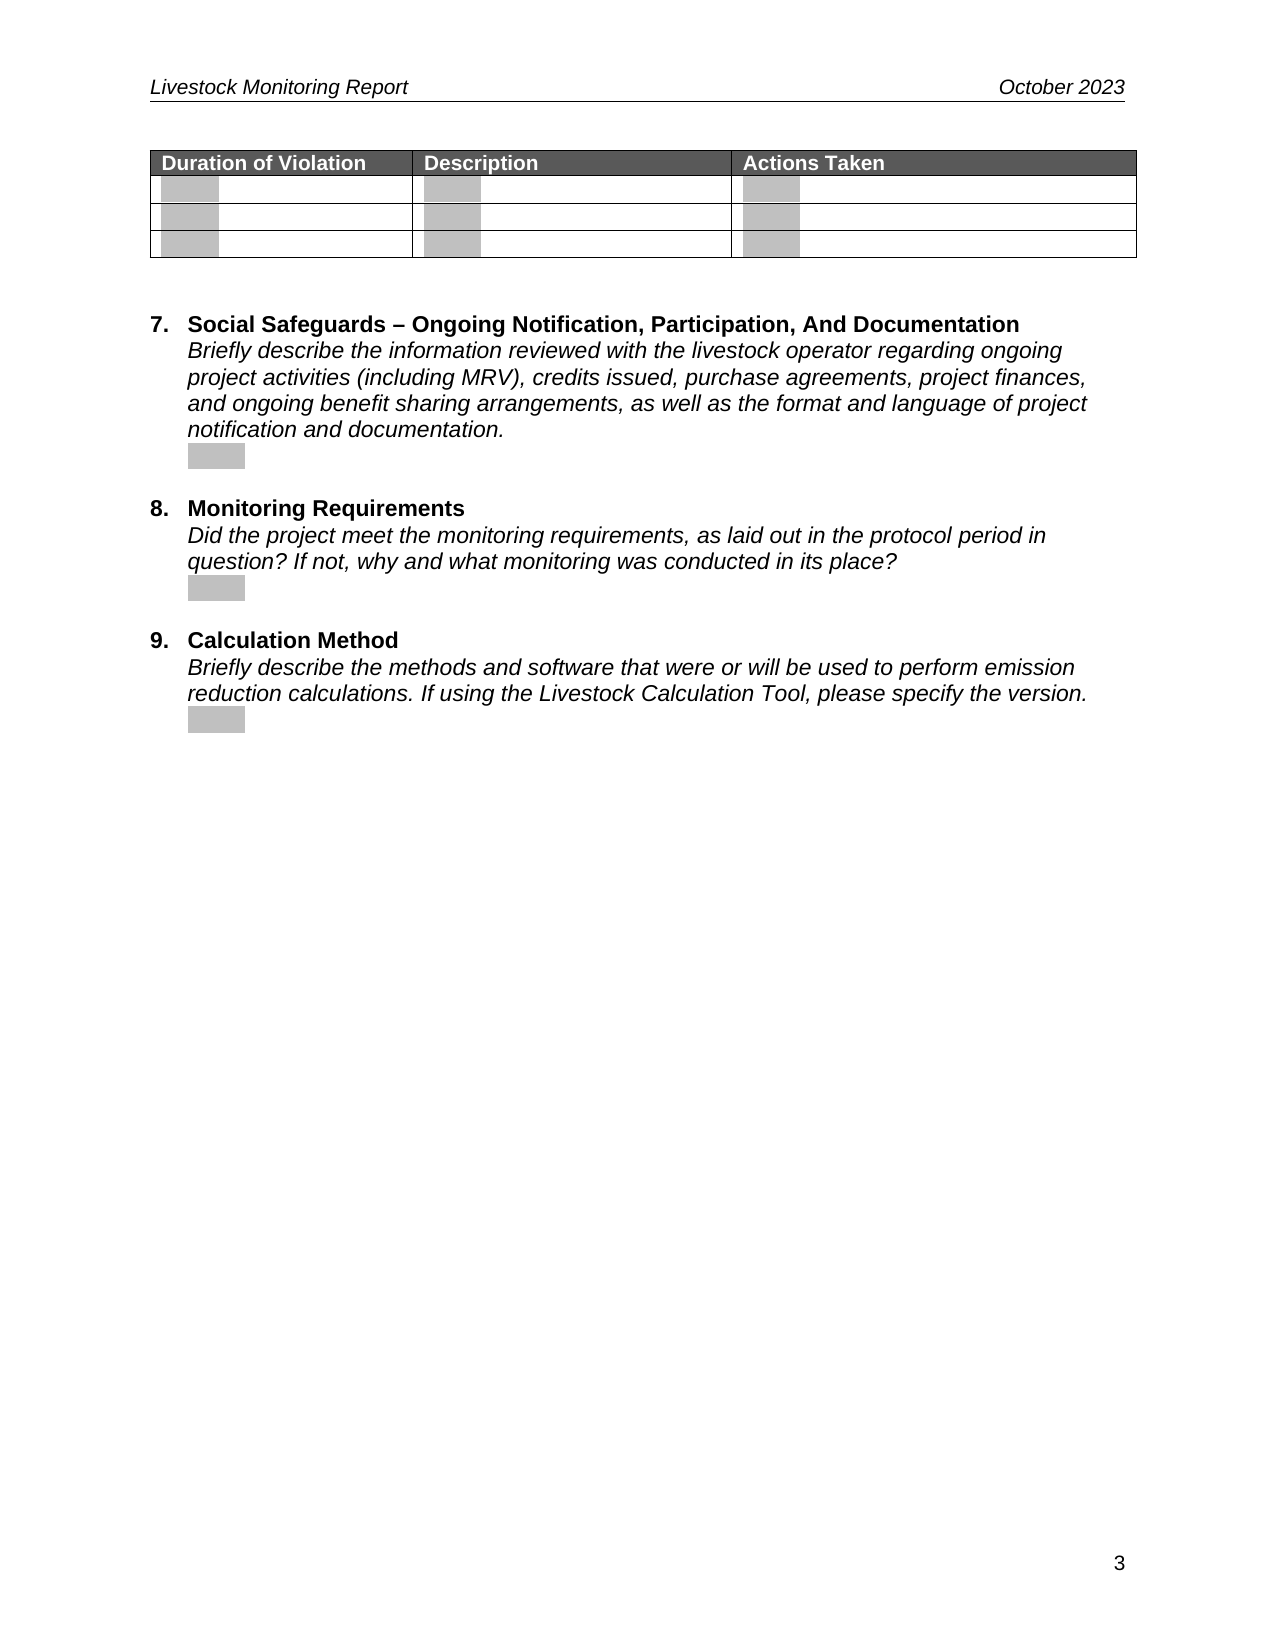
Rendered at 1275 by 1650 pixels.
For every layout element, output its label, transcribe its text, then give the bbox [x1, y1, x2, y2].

table_cell [732, 231, 743, 257]
table_cell [219, 176, 412, 202]
table_header Duration of Violation [151, 151, 412, 175]
list Monitoring Requirements [150, 495, 1125, 522]
list Briefly describe the methods and software that were or will be used to perform emission reduction calculations. If using the Livestock Calculation Tool, please specify the version. [187, 653, 1125, 706]
table_cell [732, 204, 743, 230]
table_cell [151, 204, 161, 230]
table_cell [800, 204, 1136, 230]
table_header Actions Taken [732, 151, 1136, 175]
table_cell [413, 231, 424, 257]
table_cell [151, 231, 161, 257]
table_cell [413, 176, 424, 202]
list Calculation Method [150, 627, 1125, 653]
table_cell [800, 231, 1136, 257]
table_cell [219, 204, 412, 230]
table_cell [481, 204, 731, 230]
table_cell [151, 176, 161, 202]
table_cell [732, 176, 743, 202]
table_cell [800, 176, 1136, 202]
list Social Safeguards – Ongoing Notification, Participation, And Documentation [150, 311, 1125, 337]
table_cell [481, 231, 731, 257]
list Did the project meet the monitoring requirements, as laid out in the protocol period in question? If not, why and what monitoring was conducted in its place? [187, 522, 1125, 574]
table_cell [481, 176, 731, 202]
table_cell [219, 231, 412, 257]
text Briefly describe the information reviewed with the livestock operator regarding ongoing project activities (including MRV), credits issued, purchase agreements, project finances, and ongoing benefit sharing arrangements, as well as the format and language of project notification and documentation. [187, 337, 1125, 443]
table_cell [413, 204, 424, 230]
table_header Description [413, 151, 731, 175]
